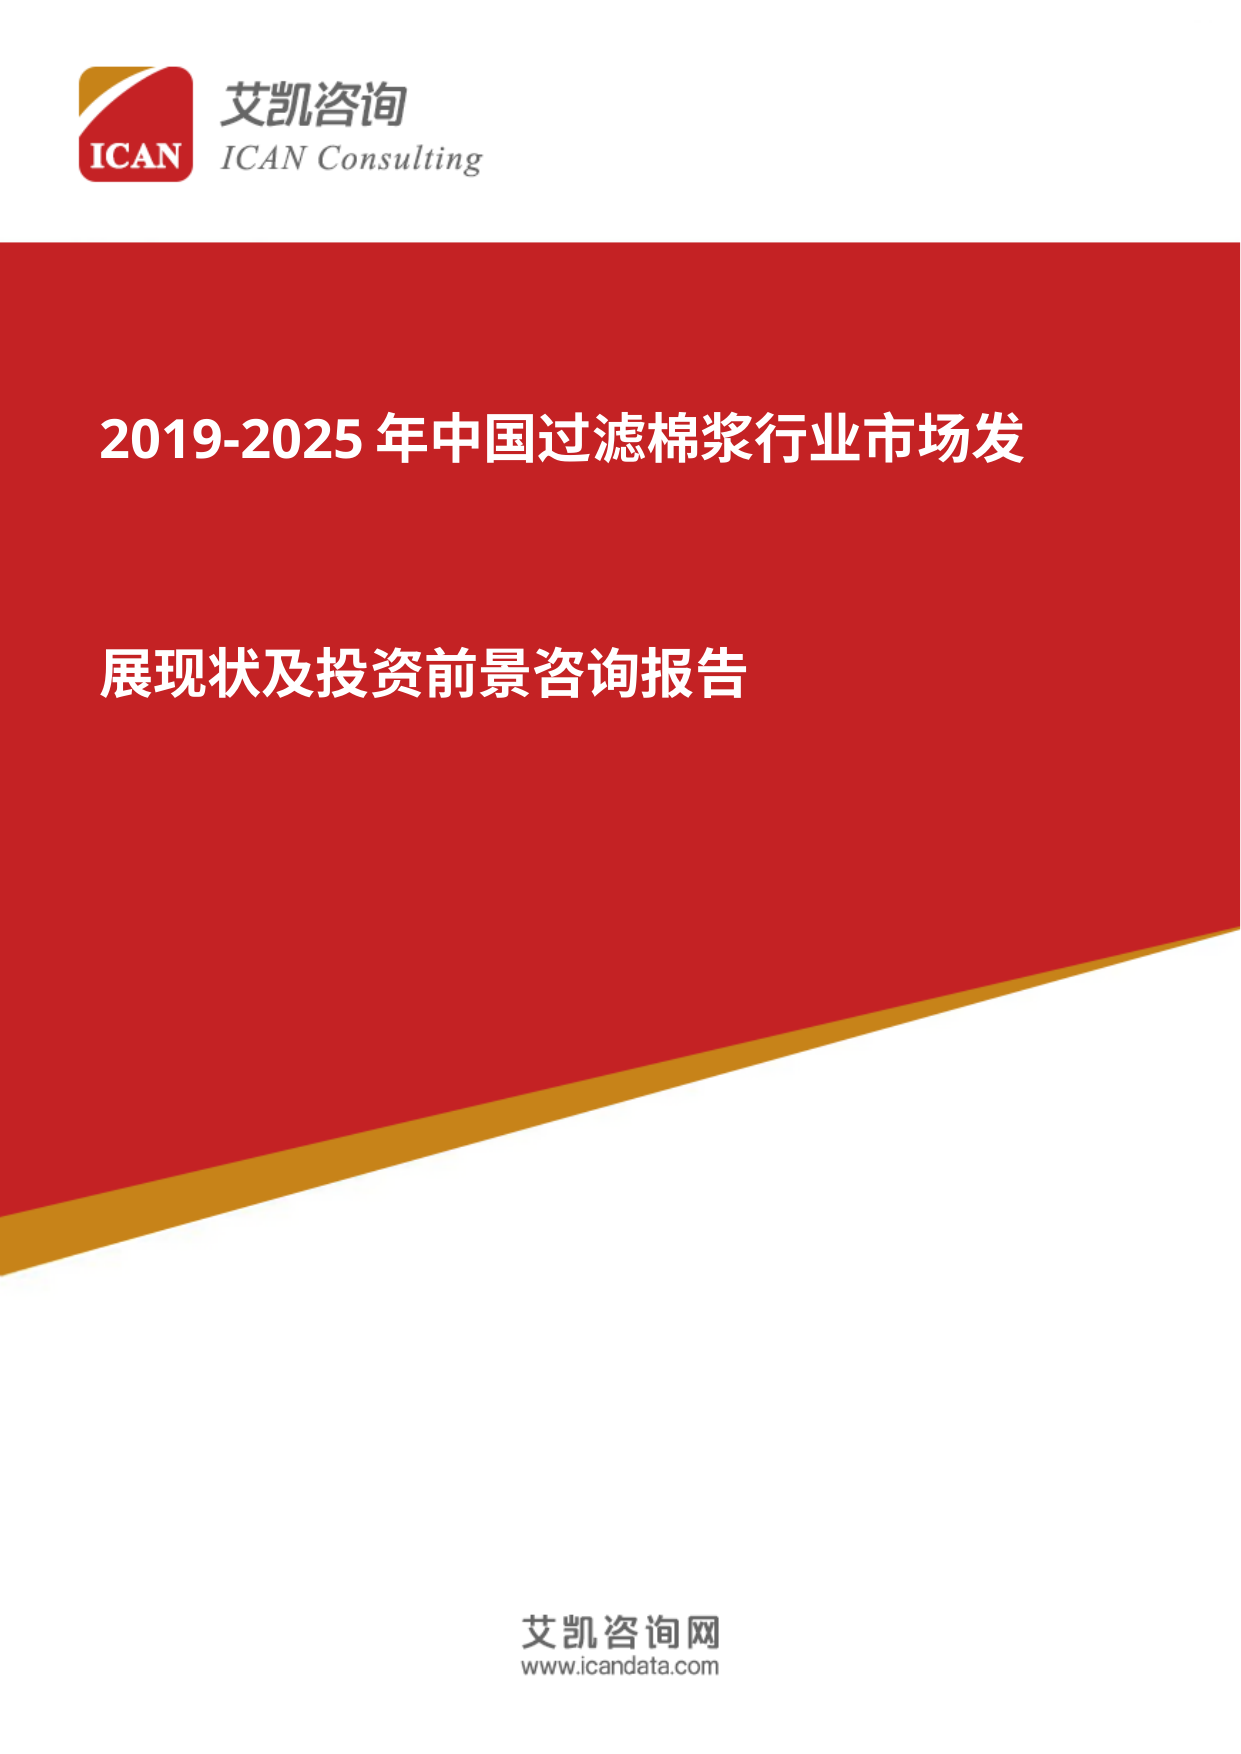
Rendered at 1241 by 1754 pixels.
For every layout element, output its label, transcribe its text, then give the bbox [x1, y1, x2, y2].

subtitle 2019-2025年中国过滤棉浆行业市场发展现状及投资前景咨询报告 [99, 386, 1053, 718]
picture [0, 5, 1241, 1754]
